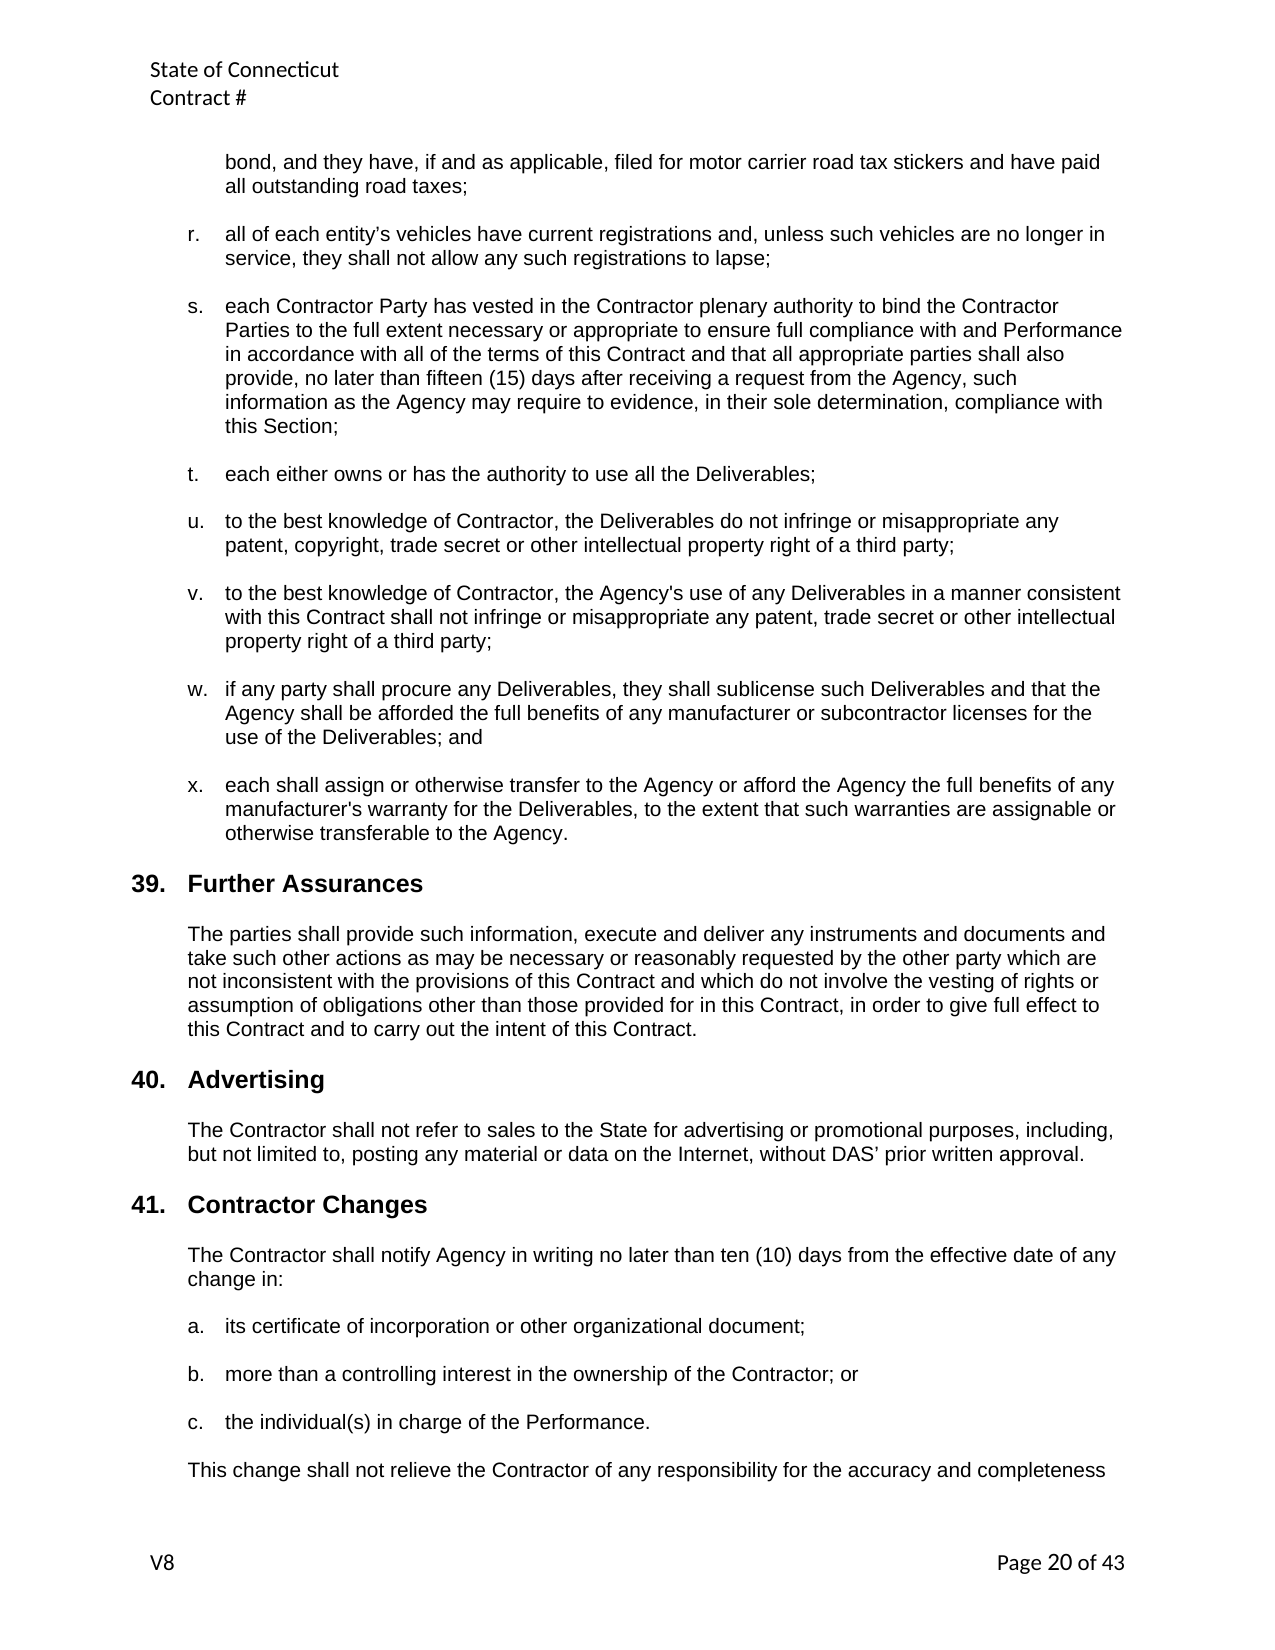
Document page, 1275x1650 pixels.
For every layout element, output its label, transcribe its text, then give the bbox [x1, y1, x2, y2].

text The parties shall provide such information, execute and deliver any instruments and documents and take such other actions as may be necessary or reasonably requested by the other party which are not inconsistent with the provisions of this Contract and which do not involve the vesting of rights or assumption of obligations other than those provided for in this Contract, in order to give full effect to this Contract and to carry out the intent of this Contract. [187, 921, 1125, 1041]
text w. if any party shall procure any Deliverables, they shall sublicense such Deliverables and that the Agency shall be afforded the full benefits of any manufacturer or subcontractor licenses for the use of the Deliverables; and [187, 677, 1125, 749]
text x. each shall assign or otherwise transfer to the Agency or afford the Agency the full benefits of any manufacturer's warranty for the Deliverables, to the extent that such warranties are assignable or otherwise transferable to the Agency. [187, 773, 1125, 845]
text r. all of each entity’s vehicles have current registrations and, unless such vehicles are no longer in service, they shall not allow any such registrations to lapse; [187, 222, 1125, 270]
text The Contractor shall not refer to sales to the State for advertising or promotional purposes, including, but not limited to, posting any material or data on the Internet, without DAS’ prior written approval. [187, 1118, 1125, 1166]
text s. each Contractor Party has vested in the Contractor plenary authority to bind the Contractor Parties to the full extent necessary or appropriate to ensure full compliance with and Performance in accordance with all of the terms of this Contract and that all appropriate parties shall also provide, no later than fifteen (15) days after receiving a request from the Agency, such information as the Agency may require to evidence, in their sole determination, compliance with this Section; [187, 294, 1125, 437]
subtitle 40. Advertising [131, 1065, 1125, 1094]
text t. each either owns or has the authority to use all the Deliverables; [187, 461, 1125, 485]
subtitle 39. Further Assurances [131, 869, 1125, 897]
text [187, 1458, 1125, 1482]
text u. to the best knowledge of Contractor, the Deliverables do not infringe or misappropriate any patent, copyright, trade secret or other intellectual property right of a third party; [187, 509, 1125, 557]
text c. the individual(s) in charge of the Performance. [187, 1410, 1125, 1434]
text a. its certificate of incorporation or other organizational document; [187, 1314, 1125, 1338]
text v. to the best knowledge of Contractor, the Agency's use of any Deliverables in a manner consistent with this Contract shall not infringe or misappropriate any patent, trade secret or other intellectual property right of a third party; [187, 581, 1125, 653]
text b. more than a controlling interest in the ownership of the Contractor; or [187, 1362, 1125, 1386]
subtitle 41. Contractor Changes [131, 1190, 1125, 1218]
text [187, 150, 1125, 198]
text The Contractor shall notify Agency in writing no later than ten (10) days from the effective date of any change in: [187, 1242, 1125, 1290]
